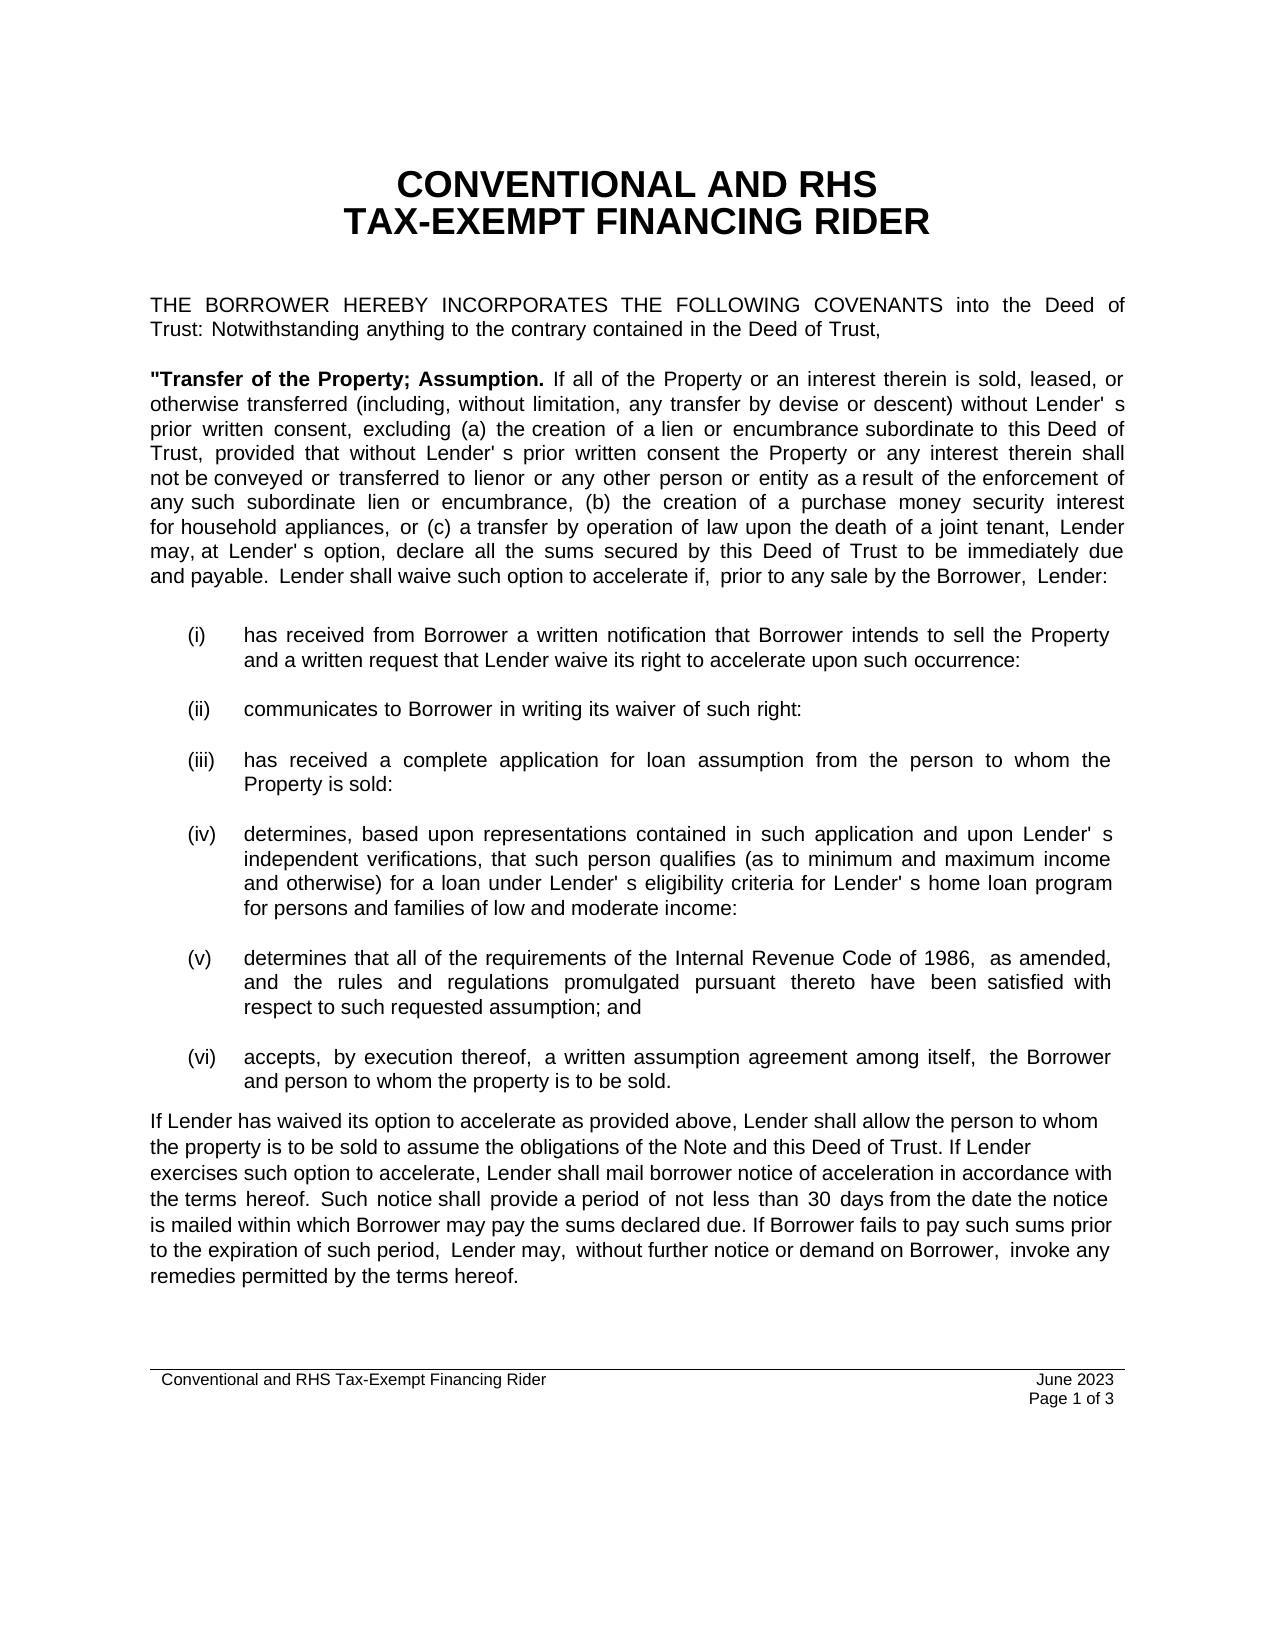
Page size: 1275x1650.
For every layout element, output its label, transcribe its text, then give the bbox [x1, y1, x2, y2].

list has received a complete application for loan assumption from the person to whom the Property is sold: [187, 747, 1112, 796]
list communicates to Borrower in writing its waiver of such right: [187, 697, 1125, 721]
list determines that all of the requirements of the Internal Revenue Code of 1986, as amended, and the rules and regulations promulgated pursuant thereto have been satisfied with respect to such requested assumption; and [187, 946, 1112, 1019]
list accepts, by execution thereof, a written assumption agreement among itself, the Borrower and person to whom the property is to be sold. [187, 1044, 1111, 1093]
list has received from Borrower a written notification that Borrower intends to sell the Property and a written request that Lender waive its right to accelerate upon such occurrence: [187, 623, 1111, 671]
text If Lender has waived its option to accelerate as provided above, Lender shall allow the person to whom the property is to be sold to assume the obligations of the Note and this Deed of Trust. If Lender exercises such option to accelerate, Lender shall mail borrower notice of acceleration in accordance with the terms hereof. Such notice shall provide a period of not less than 30 days from the date the notice is mailed within which Borrower may pay the sums declared due. If Borrower fails to pay such sums prior to the expiration of such period, Lender may, without further notice or demand on Borrower, invoke any remedies permitted by the terms hereof. [150, 1109, 1125, 1288]
text THE BORROWER HEREBY INCORPORATES THE FOLLOWING COVENANTS into the Deed of Trust: Notwithstanding anything to the contrary contained in the Deed of Trust, [150, 293, 1125, 341]
text "Transfer of the Property; Assumption. If all of the Property or an interest therein is sold, leased, or otherwise transferred (including, without limitation, any transfer by devise or descent) without Lender' s prior written consent, excluding (a) the creation of a lien or encumbrance subordinate to this Deed of Trust, provided that without Lender' s prior written consent the Property or any interest therein shall not be conveyed or transferred to lienor or any other person or entity as a result of the enforcement of any such subordinate lien or encumbrance, (b) the creation of a purchase money security interest for household appliances, or (c) a transfer by operation of law upon the death of a joint tenant, Lender may, at Lender' s option, declare all the sums secured by this Deed of Trust to be immediately due and payable. Lender shall waive such option to accelerate if, prior to any sale by the Borrower, Lender: [150, 367, 1125, 588]
list determines, based upon representations contained in such application and upon Lender' s independent verifications, that such person qualifies (as to minimum and maximum income and otherwise) for a loan under Lender' s eligibility criteria for Lender' s home loan program for persons and families of low and moderate income: [187, 822, 1113, 919]
title TAX-EXEMPT FINANCING RIDER [150, 205, 1124, 242]
title CONVENTIONAL AND RHS [150, 169, 1124, 205]
